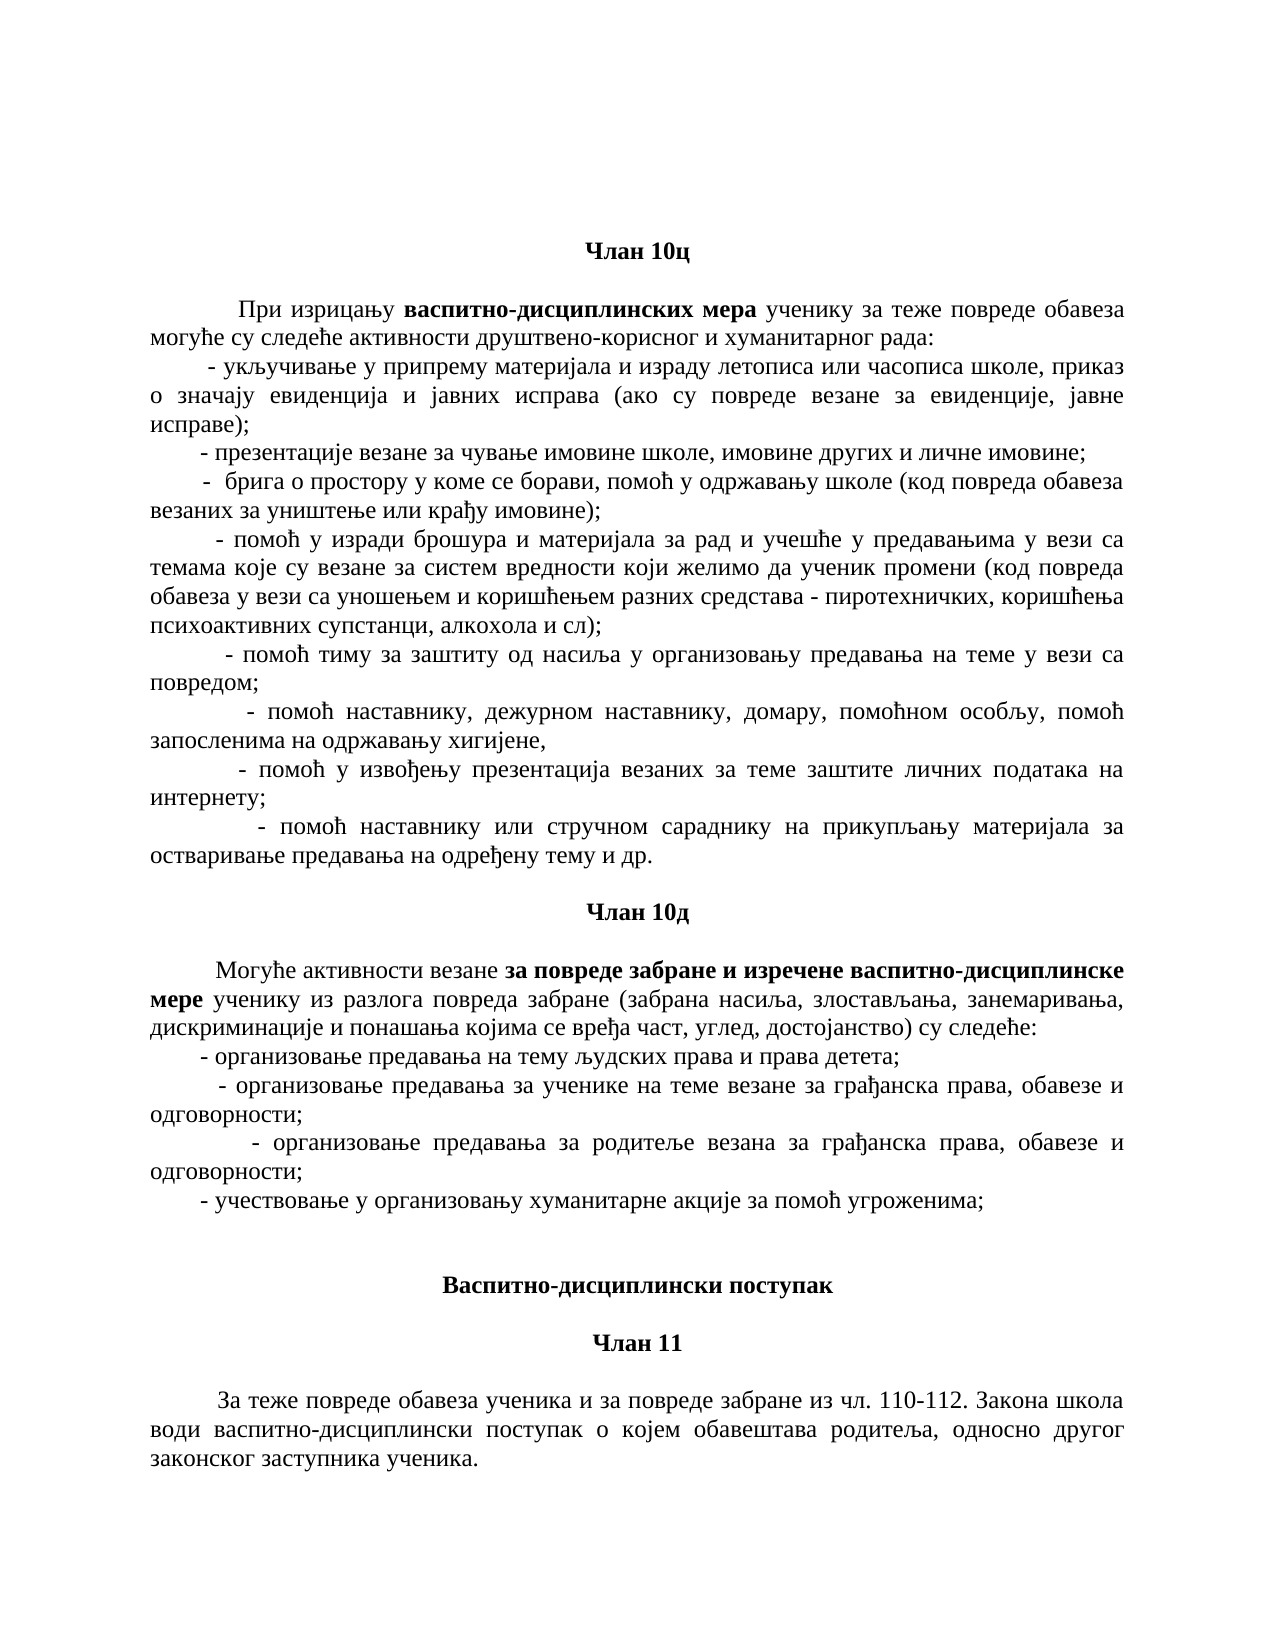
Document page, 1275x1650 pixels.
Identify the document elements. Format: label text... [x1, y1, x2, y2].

text Васпитно-дисциплински поступак [150, 1271, 1125, 1299]
text Члан 10д [150, 897, 1125, 926]
text - помоћ у извођењу презентација везаних за теме заштите личних података на интернету; [150, 754, 1125, 811]
text За теже повреде обавеза ученика и за повреде забране из чл. 110-112. Закона школа води васпитно-дисциплински поступак о којем обавештава родитеља, односно другог законског заступника ученика. [150, 1386, 1125, 1472]
text Члан 11 [150, 1328, 1125, 1357]
text - помоћ у изради брошура и материјала за рад и учешће у предавањима у вези са темама које су везане за систем вредности који желимо да ученик промени (код повреда обавеза у вези са уношењем и коришћењем разних средстава - пиротехничких, коришћења психоактивних супстанци, алкохола и сл); [150, 524, 1125, 639]
text - организовање предавања на тему људских права и права детета; [150, 1041, 1125, 1070]
text - организовање предавања за родитеље везана за грађанска права, обавезе и одговорности; [150, 1127, 1125, 1185]
text - помоћ тиму за заштиту од насиља у организовању предавања на теме у вези са повредом; [150, 639, 1125, 696]
text - организовање предавања за ученике на теме везане за грађанска права, обавезе и одговорности; [150, 1070, 1125, 1127]
text - помоћ наставнику, дежурном наставнику, домару, помоћном особљу, помоћ запосленима на одржавању хигијене, [150, 696, 1125, 754]
text Могуће активности везане за повреде забране и изречене васпитно-дисциплинске мере ученику из разлога повреда забране (забрана насиља, злостављања, занемаривања, дискриминације и понашања којима се вређа част, углед, достојанство) су следеће: [150, 955, 1125, 1041]
text Члан 10ц [150, 236, 1125, 265]
text При изрицању васпитно-дисциплинских мера ученику за теже повреде обавеза могуће су следеће активности друштвено-корисног и хуманитарног рада: [150, 294, 1125, 351]
text - брига о простору у коме се борави, помоћ у одржавању школе (код повреда обавеза везаних за уништење или крађу имовине); [150, 466, 1125, 524]
text - укључивање у припрему материјала и израду летописа или часописа школе, приказ о значају евиденција и јавних исправа (ако су повреде везане за евиденције, јавне исправе); [150, 351, 1125, 437]
text - презентације везане за чување имовине школе, имовине других и личне имовине; [150, 437, 1125, 466]
text - учествовање у организовању хуманитарне акције за помоћ угроженима; [150, 1185, 1125, 1214]
text - помоћ наставнику или стручном сараднику на прикупљању материјала за остваривање предавања на одређену тему и др. [150, 811, 1125, 869]
